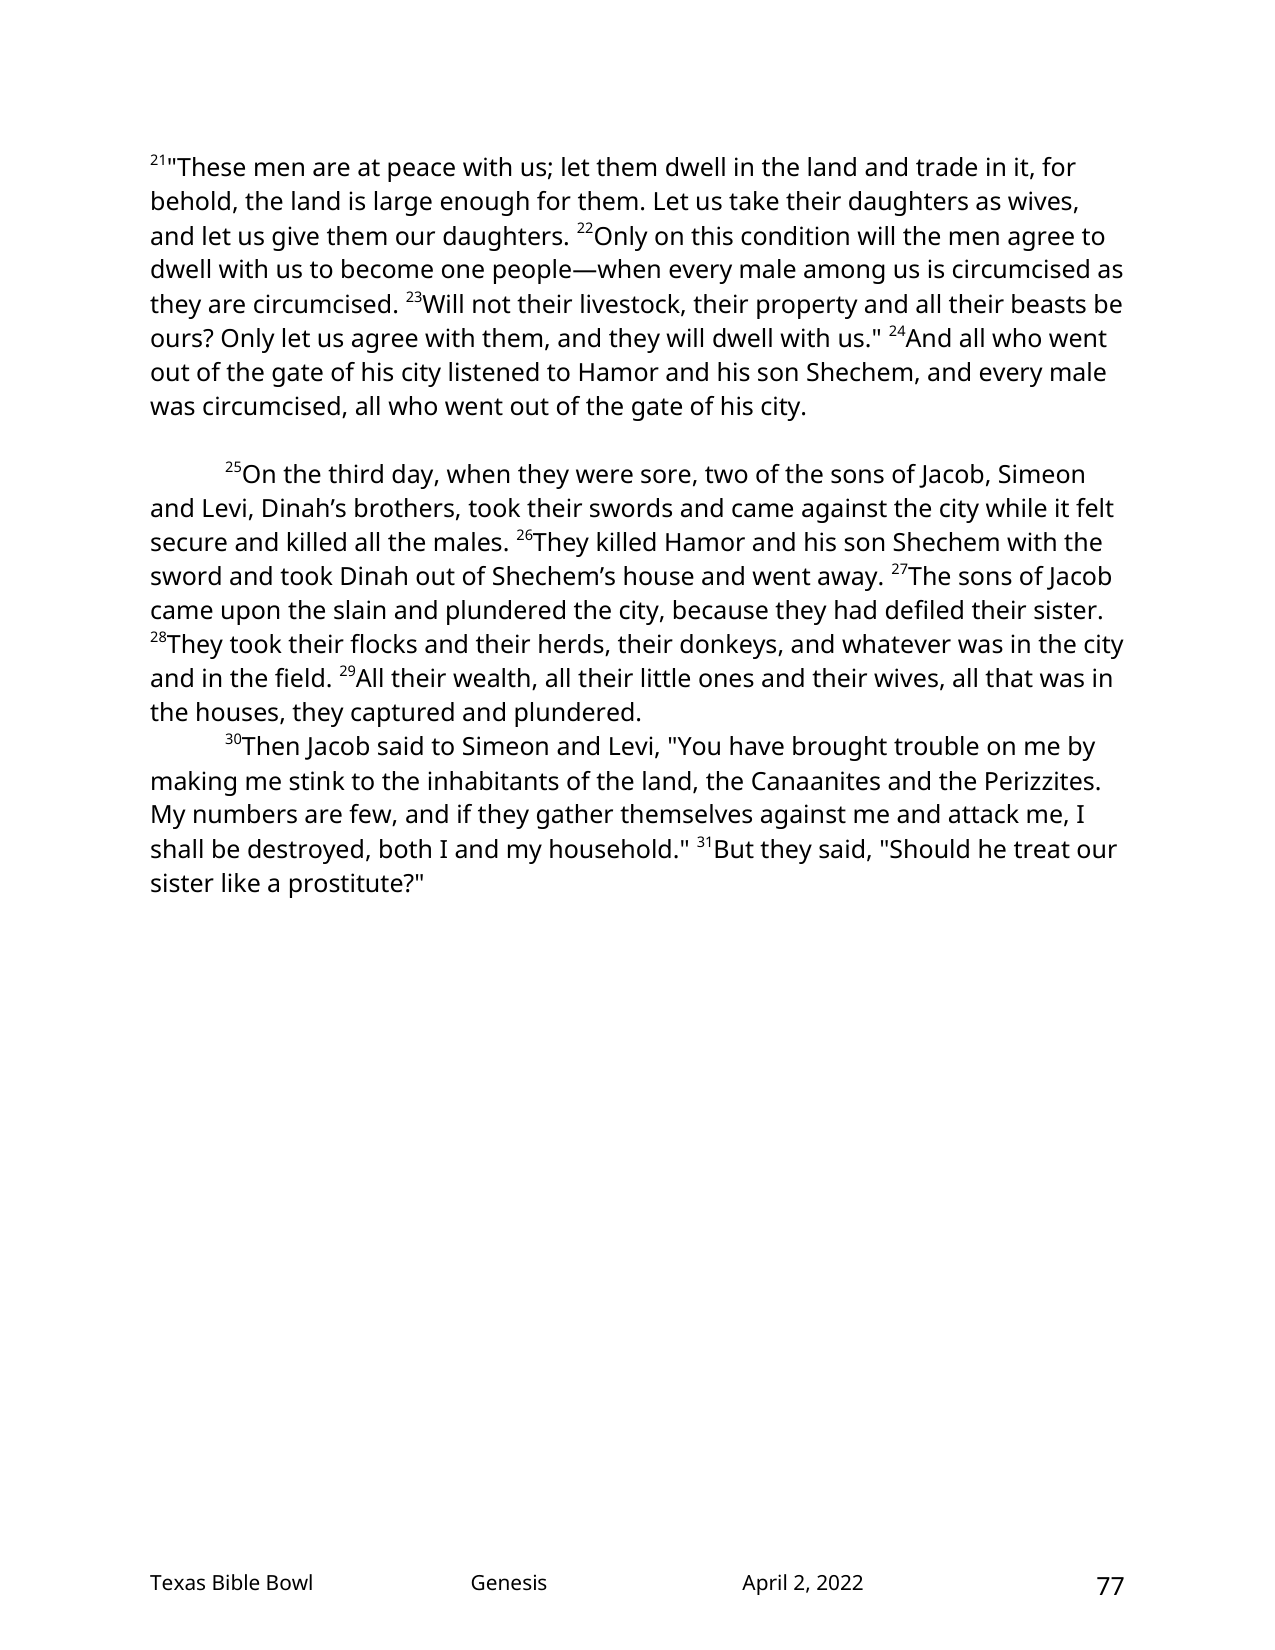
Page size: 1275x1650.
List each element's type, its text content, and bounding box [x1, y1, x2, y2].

text 30Then Jacob said to Simeon and Levi, "You have brought trouble on me by making me stink to the inhabitants of the land, the Canaanites and the Perizzites. My numbers are few, and if they gather themselves against me and attack me, I shall be destroyed, both I and my household." 31But they said, "Should he treat our sister like a prostitute?" [150, 729, 1125, 899]
text 25On the third day, when they were sore, two of the sons of Jacob, Simeon and Levi, Dinah’s brothers, took their swords and came against the city while it felt secure and killed all the males. 26They killed Hamor and his son Shechem with the sword and took Dinah out of Shechem’s house and went away. 27The sons of Jacob came upon the slain and plundered the city, because they had defiled their sister. 28They took their flocks and their herds, their donkeys, and whatever was in the city and in the field. 29All their wealth, all their little ones and their wives, all that was in the houses, they captured and plundered. [150, 457, 1125, 729]
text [150, 150, 1125, 422]
